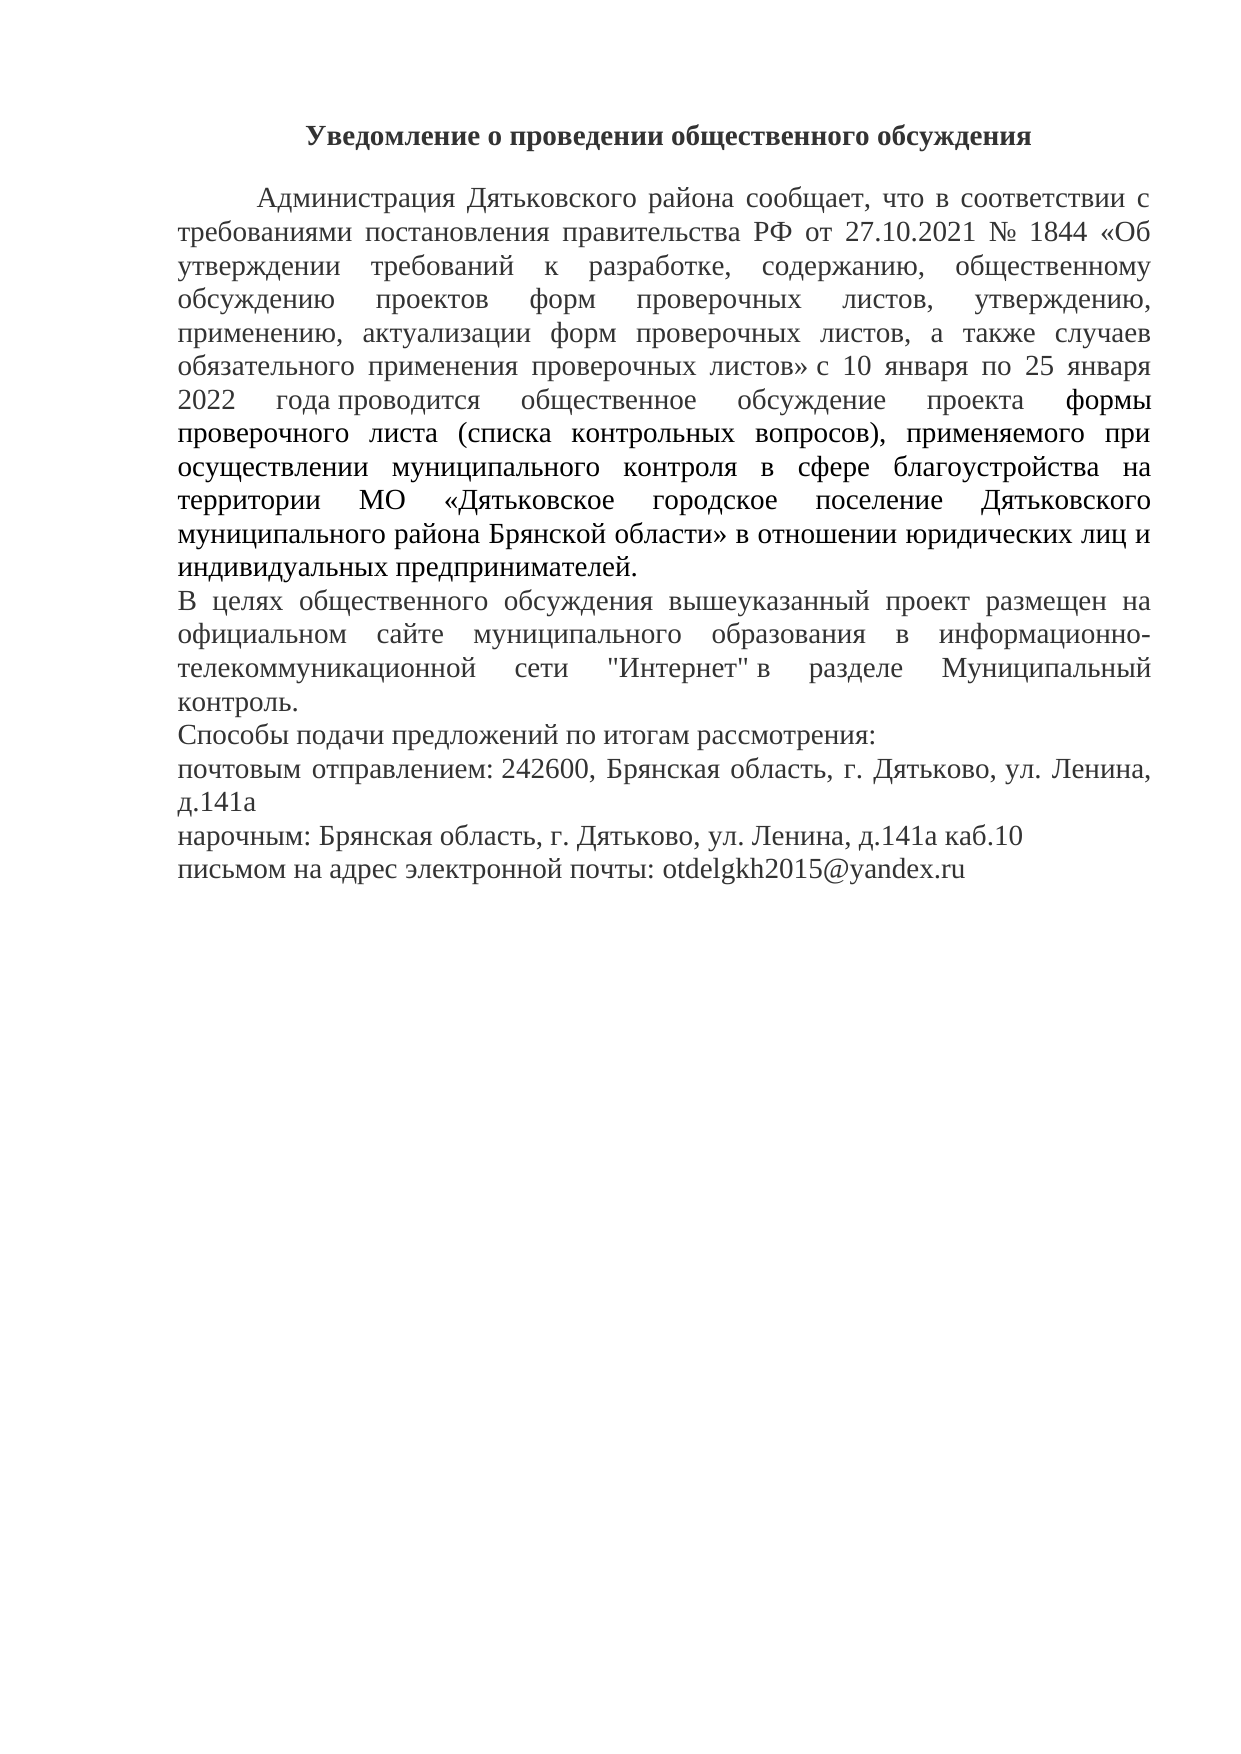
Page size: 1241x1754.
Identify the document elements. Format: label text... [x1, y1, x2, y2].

text Способы подачи предложений по итогам рассмотрения: [177, 717, 1152, 751]
text почтовым отправлением: 242600, Брянская область, г. Дятьково, ул. Ленина, д.141а [177, 751, 1152, 818]
text письмом на адрес электронной почты: otdelgkh2015@yandex.ru [177, 851, 1152, 885]
text Администрация Дятьковского района сообщает, что в соответствии с требованиями постановления правительства РФ от 27.10.2021 № 1844 «Об утверждении требований к разработке, содержанию, общественному обсуждению проектов форм проверочных листов, утверждению, применению, актуализации форм проверочных листов, а также случаев обязательного применения проверочных листов» с 10 января по 25 января 2022 года проводится общественное обсуждение проекта формы проверочного листа (списка контрольных вопросов), применяемого при осуществлении муниципального контроля в сфере благоустройства на территории МО «Дятьковское городское поселение Дятьковского муниципального района Брянской области» в отношении юридических лиц и индивидуальных предпринимателей. [177, 181, 1152, 583]
text Уведомление о проведении общественного обсуждения [177, 118, 1152, 152]
text В целях общественного обсуждения вышеуказанный проект размещен на официальном сайте муниципального образования в информационно-телекоммуникационной сети "Интернет" в разделе Муниципальный контроль. [177, 583, 1152, 717]
text нарочным: Брянская область, г. Дятьково, ул. Ленина, д.141а каб.10 [177, 818, 1152, 851]
